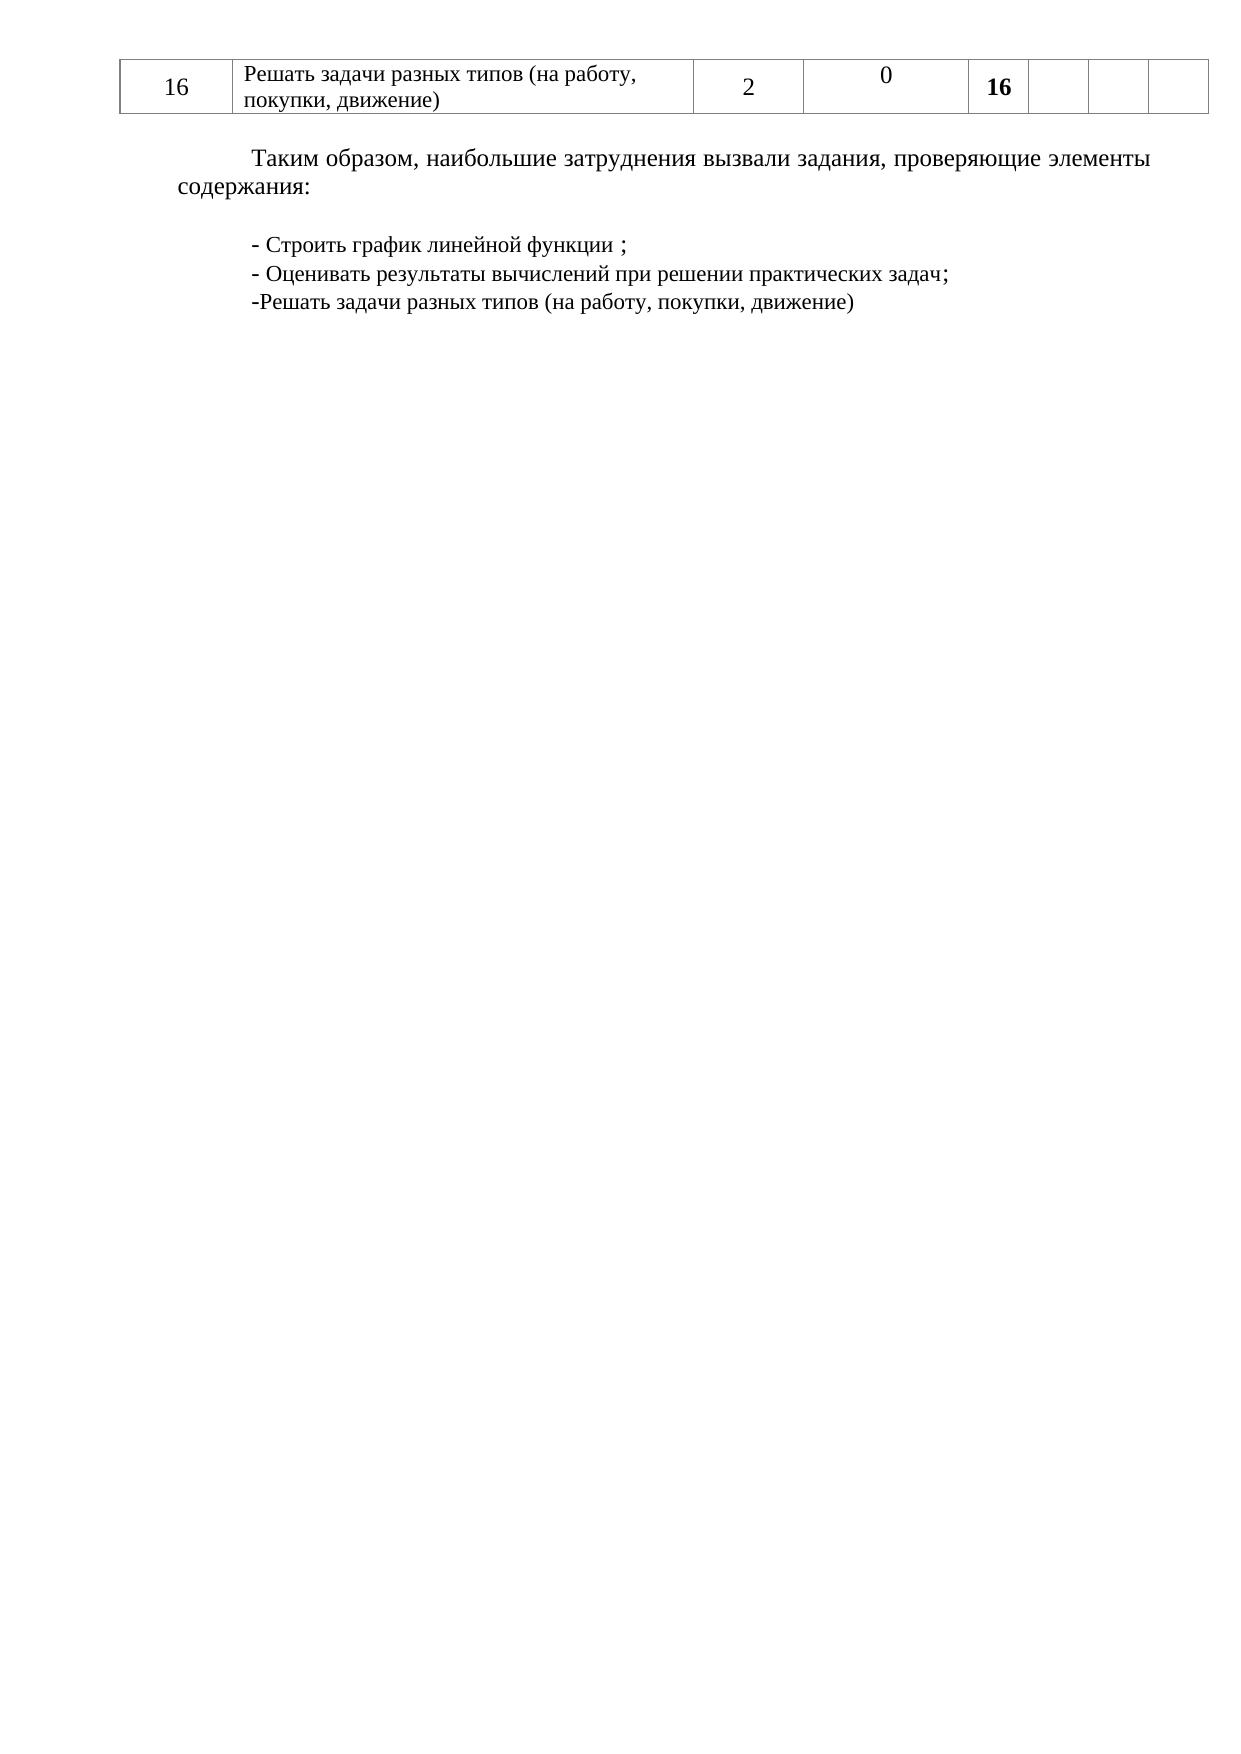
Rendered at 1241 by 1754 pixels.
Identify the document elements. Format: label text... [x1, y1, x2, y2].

text - Строить график линейной функции ; [177, 229, 1152, 258]
text -Решать задачи разных типов (на работу, покупки, движение) [177, 286, 1152, 315]
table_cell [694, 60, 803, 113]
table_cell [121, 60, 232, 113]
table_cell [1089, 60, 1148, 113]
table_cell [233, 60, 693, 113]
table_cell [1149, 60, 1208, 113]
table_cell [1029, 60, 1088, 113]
text Таким образом, наибольшие затруднения вызвали задания, проверяющие элементы содержания: [177, 143, 1152, 200]
text - Оценивать результаты вычислений при решении практических задач; [177, 258, 1152, 286]
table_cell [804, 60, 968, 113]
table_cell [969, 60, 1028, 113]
